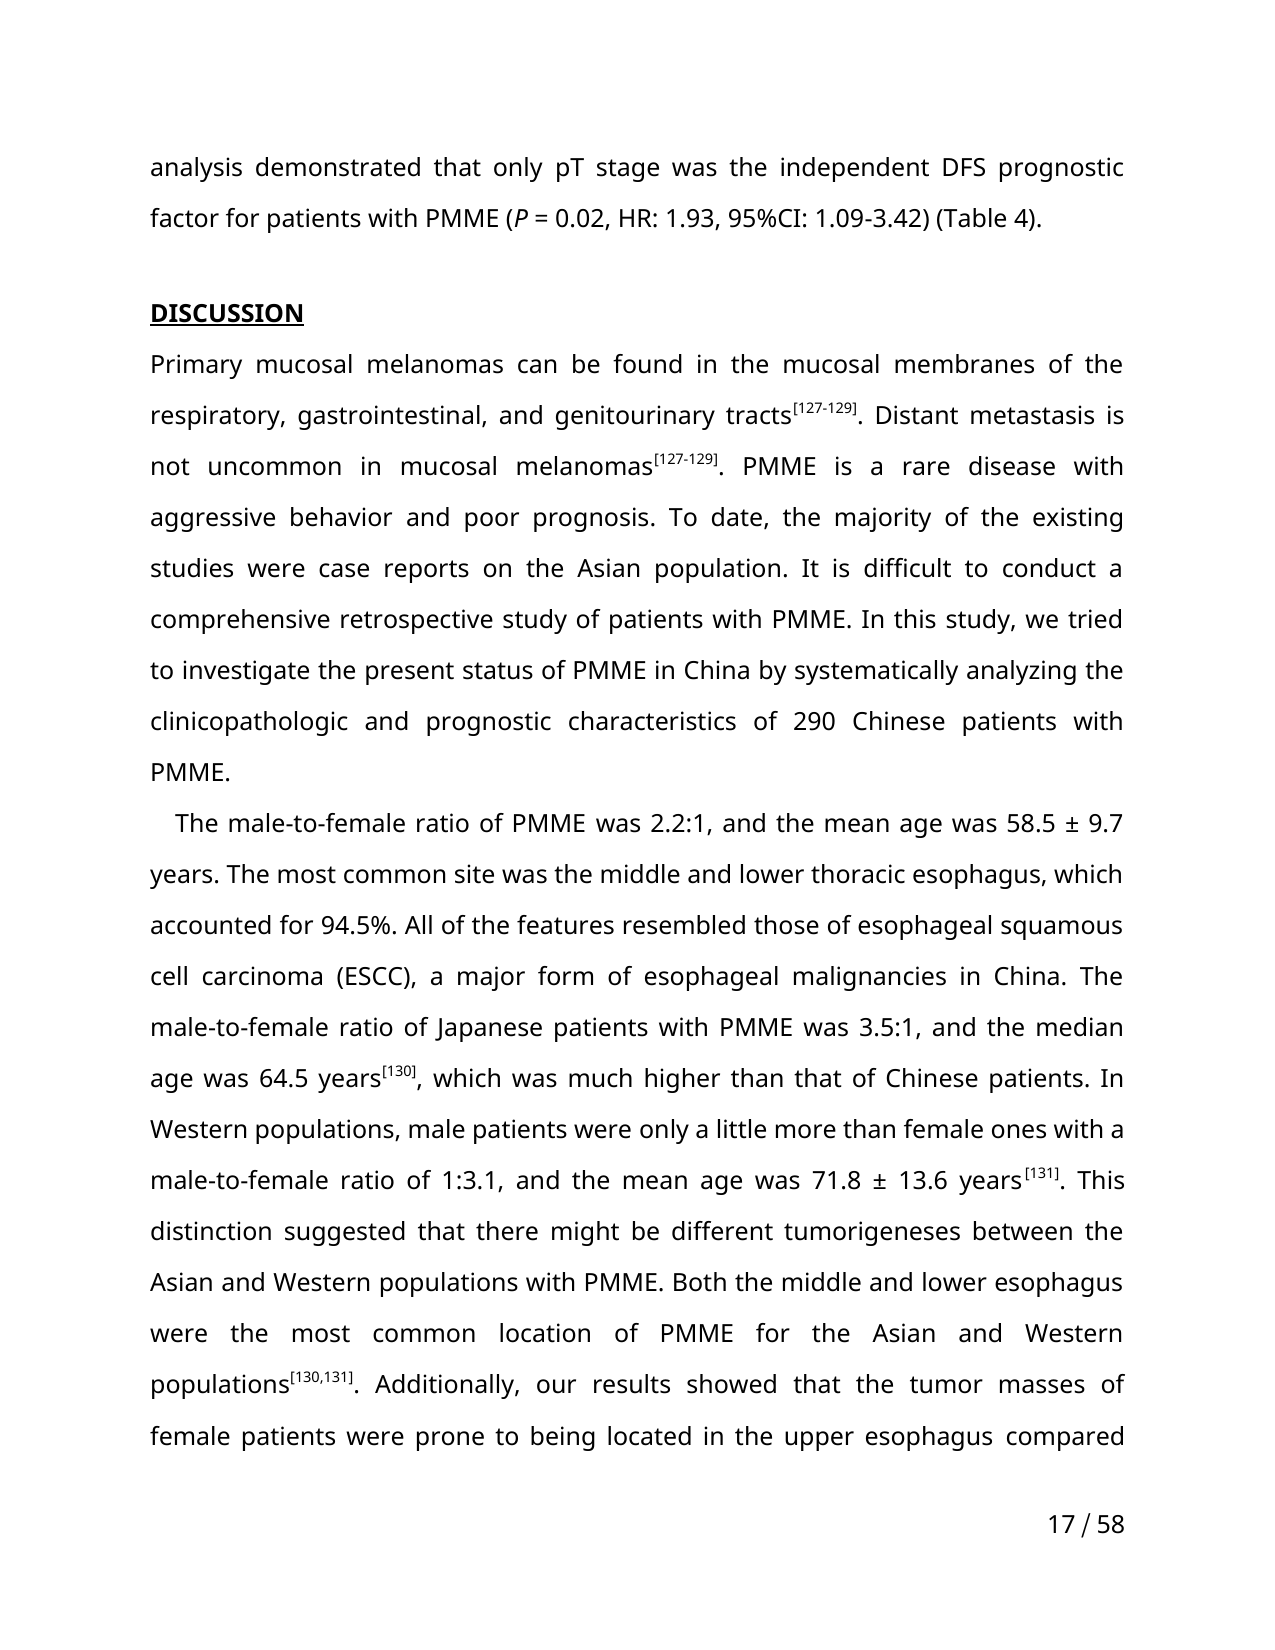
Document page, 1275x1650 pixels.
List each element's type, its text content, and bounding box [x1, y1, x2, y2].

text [150, 150, 1125, 235]
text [150, 806, 1125, 1452]
text Primary mucosal melanomas can be found in the mucosal membranes of the respiratory, gastrointestinal, and genitourinary tracts[127-129]. Distant metastasis is not uncommon in mucosal melanomas[127-129]. PMME is a rare disease with aggressive behavior and poor prognosis. To date, the majority of the existing studies were case reports on the Asian population. It is difficult to conduct a comprehensive retrospective study of patients with PMME. In this study, we tried to investigate the present status of PMME in China by systematically analyzing the clinicopathologic and prognostic characteristics of 290 Chinese patients with PMME. [150, 346, 1125, 789]
text DISCUSSION [150, 295, 1125, 329]
